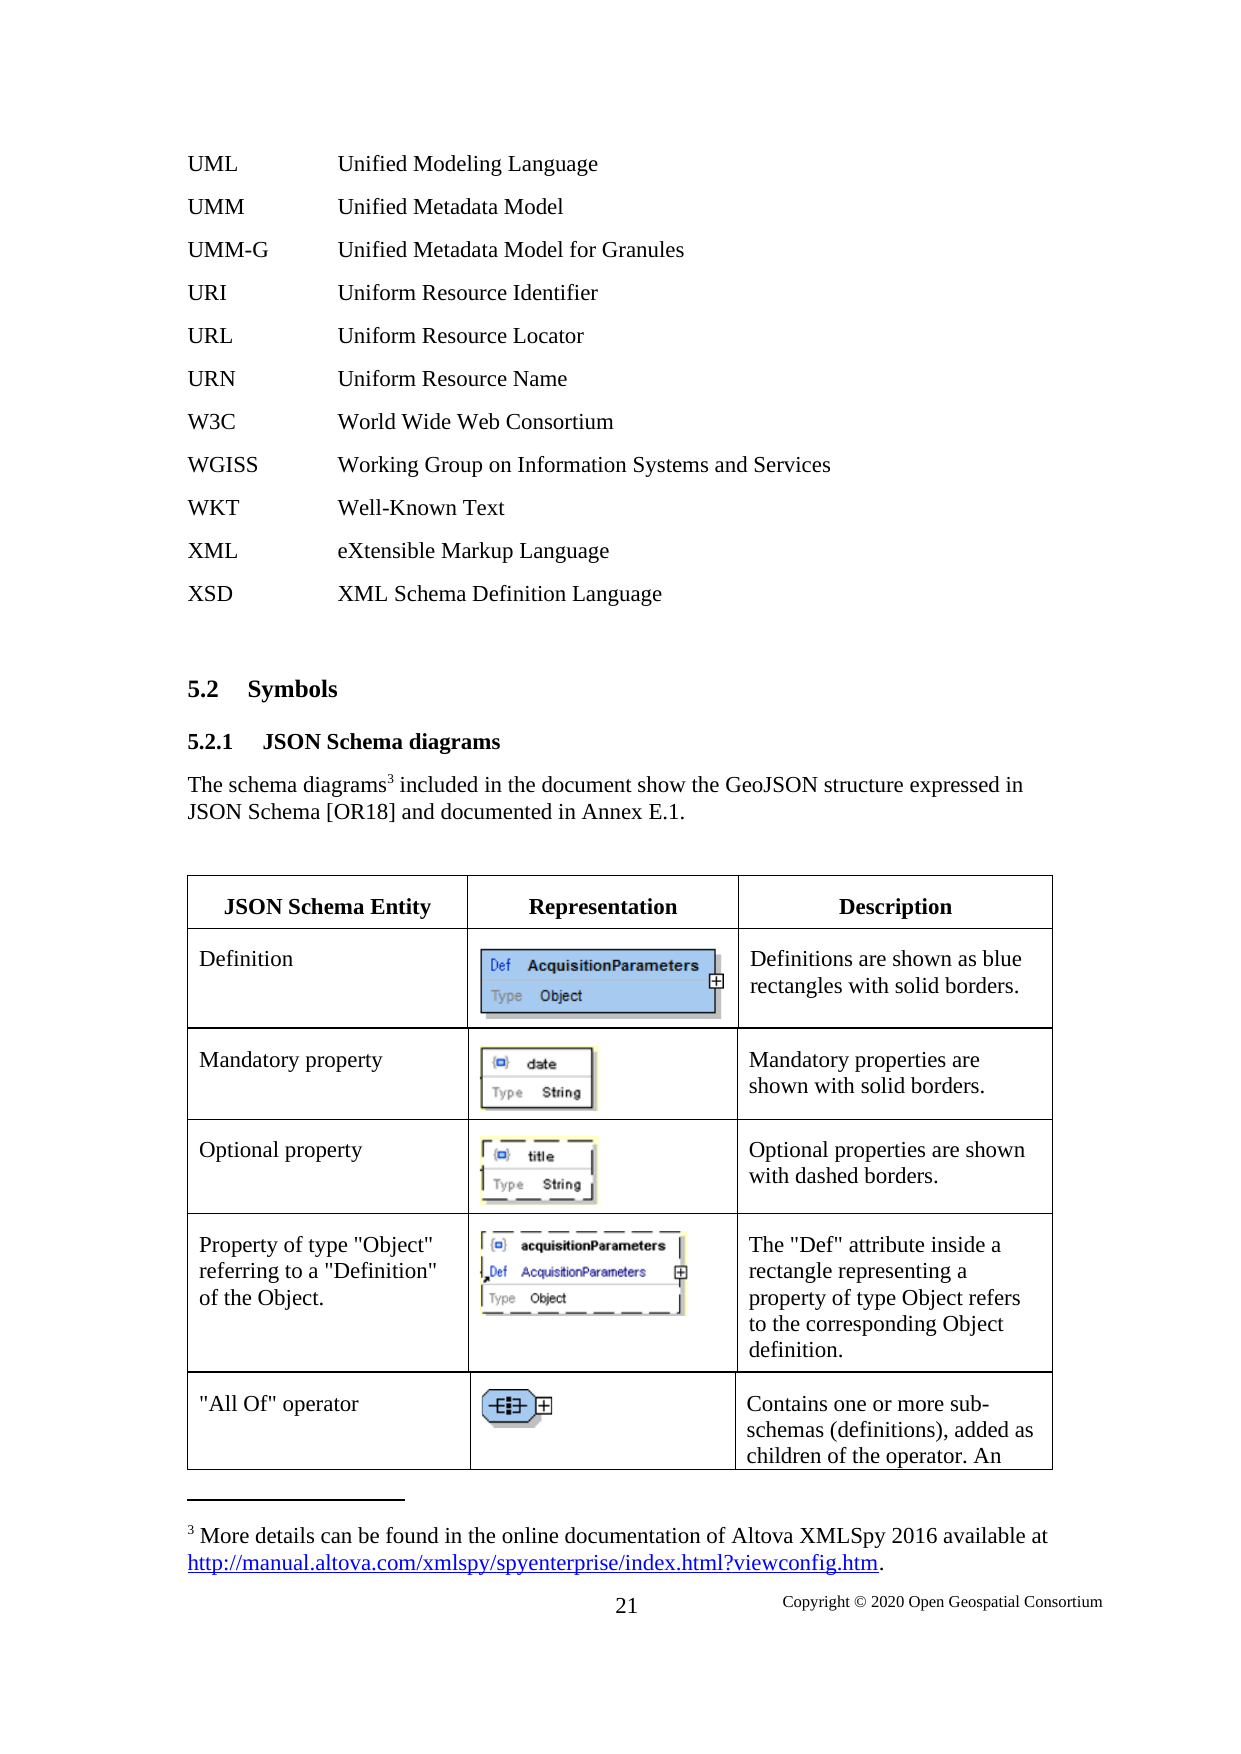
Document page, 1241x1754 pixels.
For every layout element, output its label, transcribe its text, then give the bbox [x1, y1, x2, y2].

text UML Unified Modeling Language [187, 150, 1053, 176]
text URI Uniform Resource Identifier [187, 279, 1053, 305]
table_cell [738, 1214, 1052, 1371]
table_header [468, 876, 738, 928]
picture [478, 945, 724, 1019]
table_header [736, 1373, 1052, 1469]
text XSD XML Schema Definition Language [187, 580, 1053, 607]
picture [479, 1046, 599, 1111]
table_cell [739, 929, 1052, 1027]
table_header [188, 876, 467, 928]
text The schema diagrams included in the document show the GeoJSON structure expressed in JSON Schema [OR18] and documented in Annex E.1. [187, 771, 1053, 824]
text XML eXtensible Markup Language [187, 537, 1053, 563]
picture [479, 1231, 688, 1316]
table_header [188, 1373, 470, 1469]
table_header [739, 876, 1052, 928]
picture [479, 1136, 599, 1205]
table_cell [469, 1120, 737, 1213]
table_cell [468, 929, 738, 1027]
subtitle Symbols [187, 674, 1053, 703]
text UMM Unified Metadata Model [187, 193, 1053, 219]
text UMM-G Unified Metadata Model for Granules [187, 236, 1053, 262]
text URN Uniform Resource Name [187, 365, 1053, 391]
text W3C World Wide Web Consortium [187, 408, 1053, 434]
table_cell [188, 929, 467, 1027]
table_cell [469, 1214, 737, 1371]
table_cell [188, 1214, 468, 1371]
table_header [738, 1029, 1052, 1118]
picture [481, 1389, 553, 1428]
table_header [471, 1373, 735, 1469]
text WGISS Working Group on Information Systems and Services [187, 451, 1053, 477]
text URL Uniform Resource Locator [187, 322, 1053, 348]
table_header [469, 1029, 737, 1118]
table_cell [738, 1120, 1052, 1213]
subtitle JSON Schema diagrams [187, 728, 1053, 755]
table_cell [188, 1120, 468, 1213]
text WKT Well-Known Text [187, 494, 1053, 521]
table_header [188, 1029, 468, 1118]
